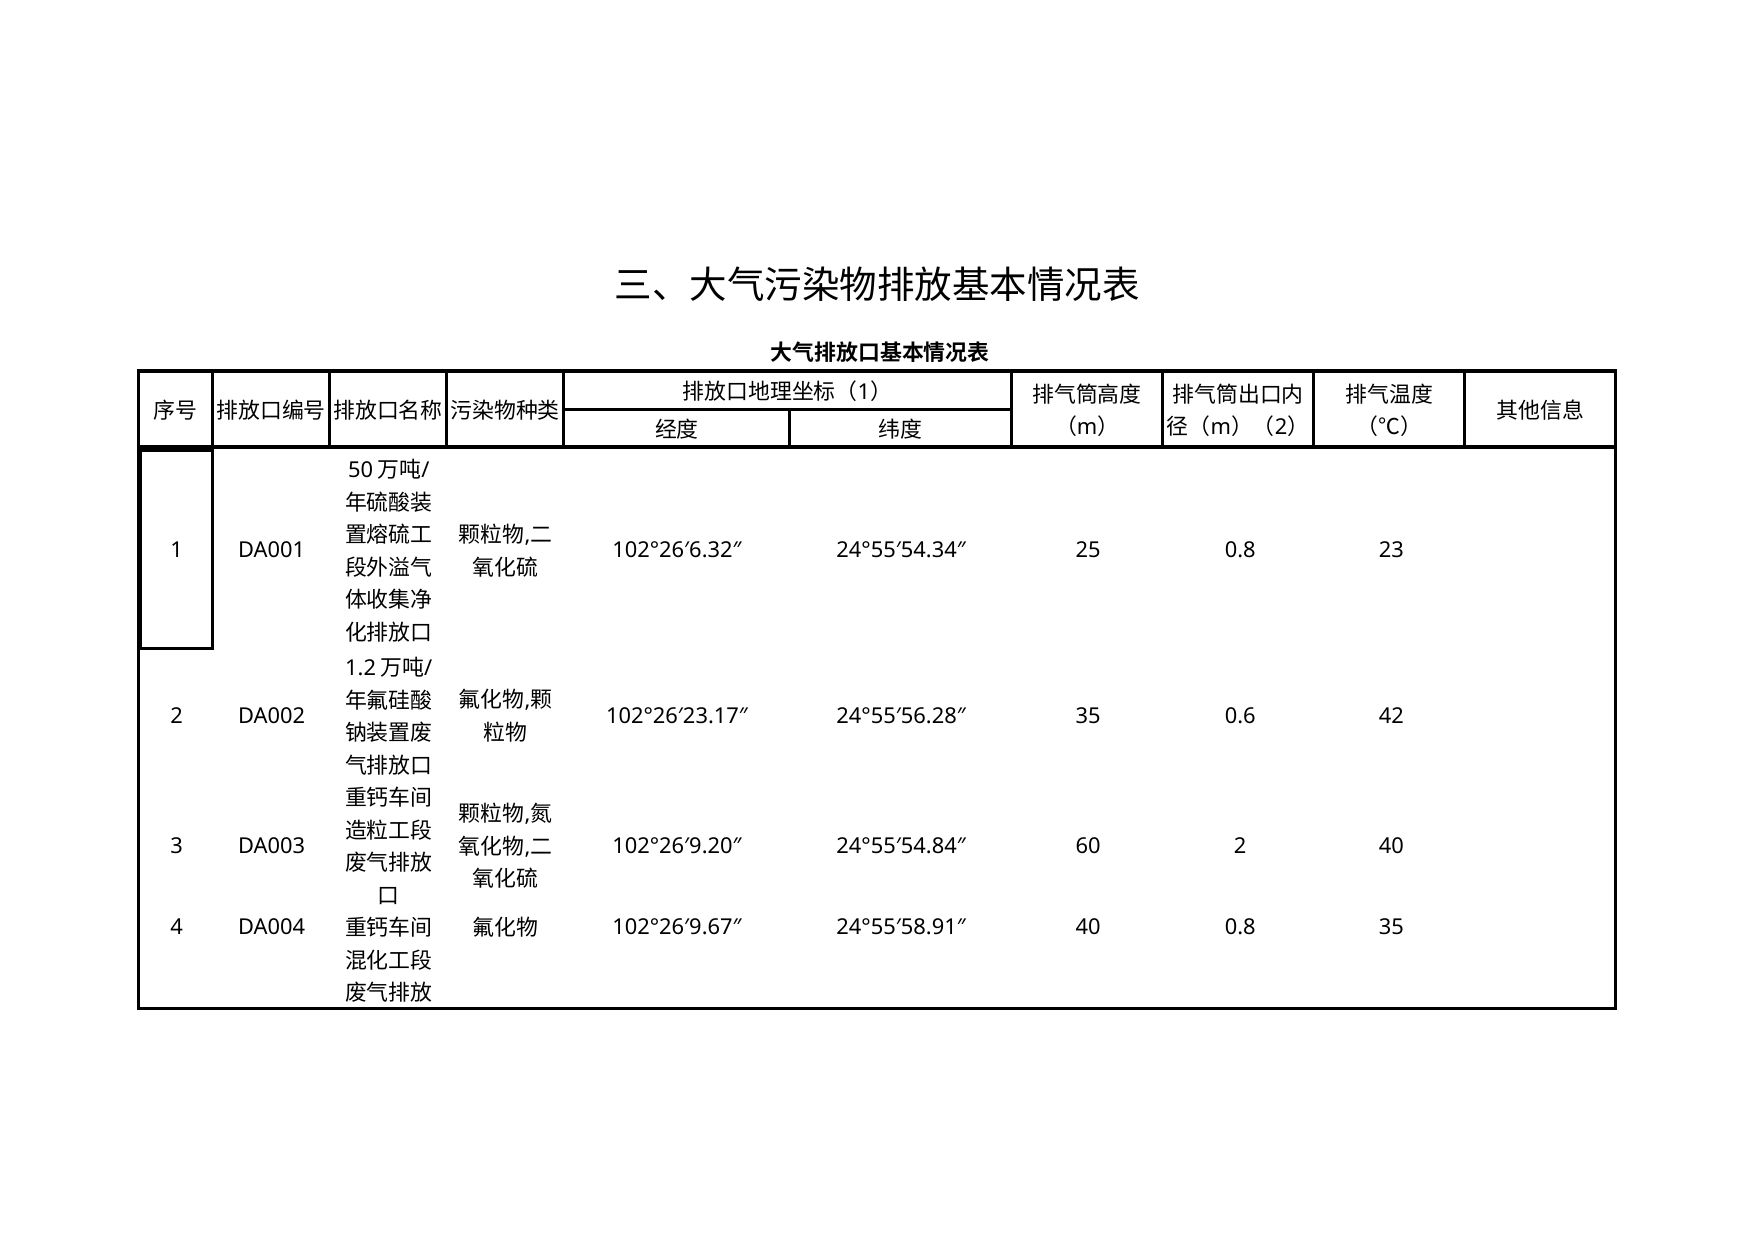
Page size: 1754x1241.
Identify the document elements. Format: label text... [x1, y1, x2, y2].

table_header 排放口名称 [331, 373, 445, 445]
table_header 排气筒高度（m） [1013, 373, 1161, 445]
table_header 污染物种类 [448, 373, 562, 445]
table_cell [140, 449, 1614, 1007]
table_header 排气温度（℃） [1315, 373, 1463, 445]
text 大气排放口基本情况表 [150, 335, 1604, 367]
table_header 其他信息 [1466, 373, 1614, 445]
table_header 序号 [140, 373, 211, 445]
text 三、大气污染物排放基本情况表 [150, 249, 1604, 314]
table_header 排放口编号 [214, 373, 328, 445]
table_header 排放口地理坐标（1） [565, 373, 1010, 408]
table_header 排气筒出口内径（m）（2） [1164, 373, 1312, 445]
table_cell 纬度 [791, 411, 1010, 445]
table_cell 经度 [565, 411, 788, 445]
